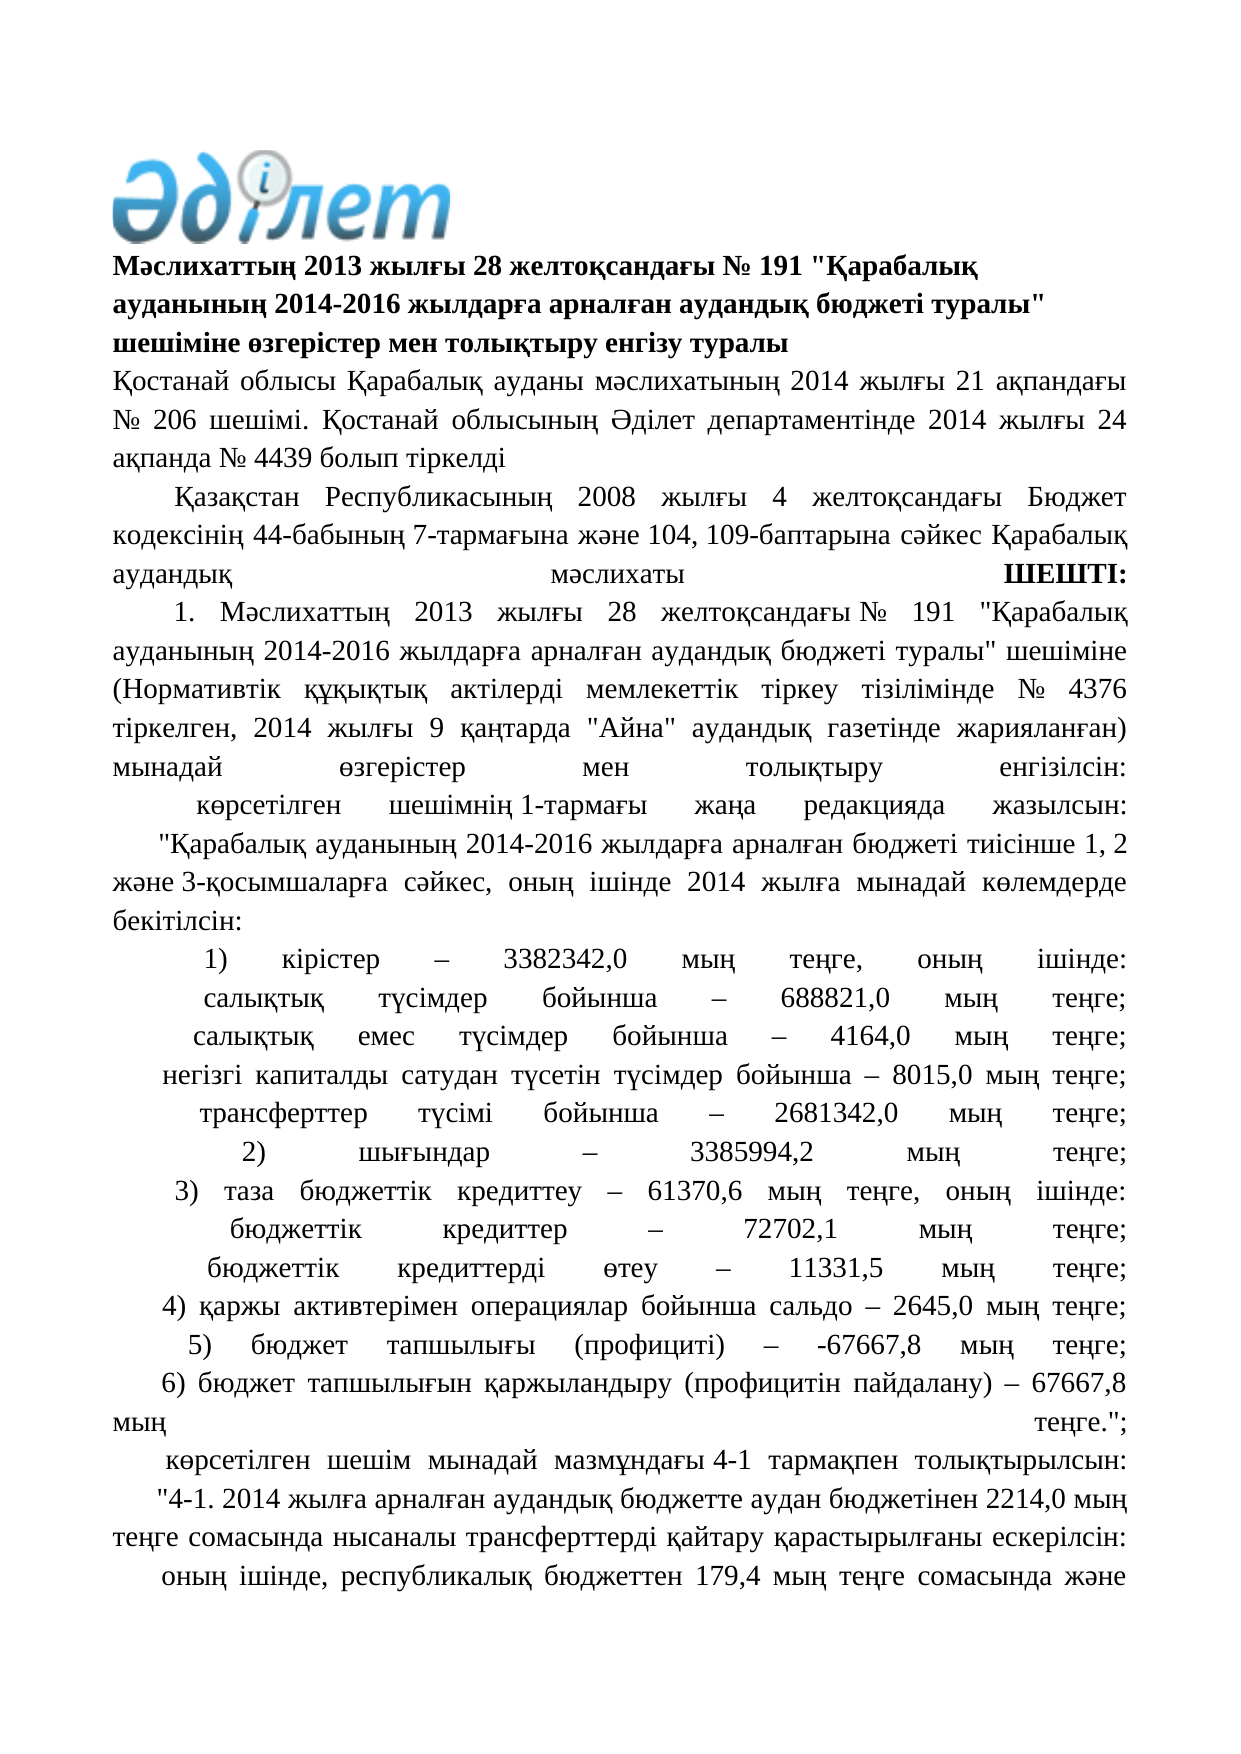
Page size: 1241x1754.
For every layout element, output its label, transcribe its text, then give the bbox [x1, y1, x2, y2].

text Мәслихаттың 2013 жылғы 28 желтоқсандағы № 191 "Қарабалық ауданының 2014-2016 жылдарға арналған аудандық бюджеті туралы" шешіміне өзгерістер мен толықтыру енгізу туралы [112, 248, 1128, 358]
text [112, 479, 1128, 1592]
text Қостанай облысы Қарабалық ауданы мәслихатының 2014 жылғы 21 ақпандағы № 206 шешімі. Қостанай облысының Әділет департаментінде 2014 жылғы 24 ақпанда № 4439 болып тіркелді [112, 363, 1128, 474]
picture [112, 150, 451, 244]
